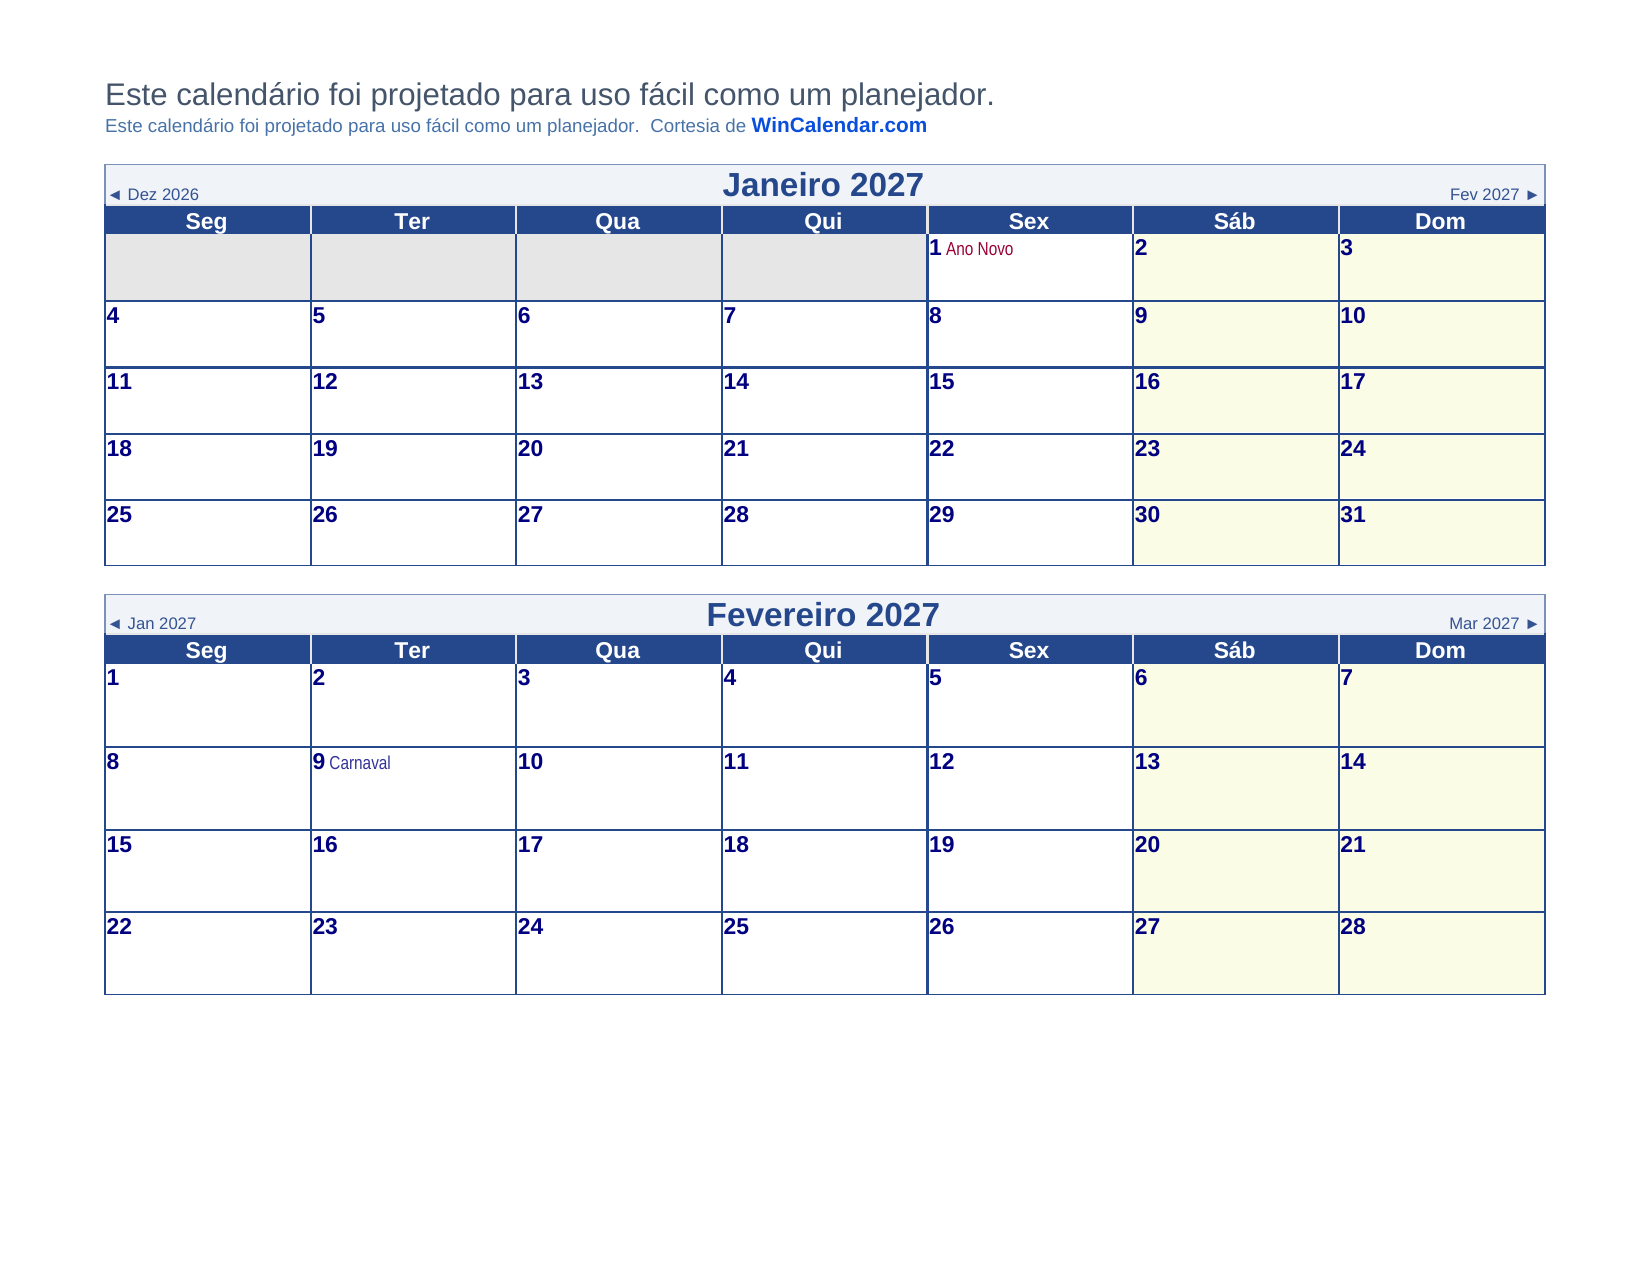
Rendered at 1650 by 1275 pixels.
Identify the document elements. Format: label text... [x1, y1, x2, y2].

table_cell 22 [106, 913, 310, 994]
table_cell Sáb [1134, 206, 1338, 234]
table_header Fev 2027 ► [1339, 165, 1544, 204]
table_cell 3 [1340, 234, 1544, 300]
table_cell 17 [517, 831, 721, 911]
table_cell 15 [929, 369, 1132, 432]
table_cell 25 [723, 913, 926, 994]
table_cell 16 [312, 831, 515, 911]
table_header Mar 2027 ► [1339, 595, 1544, 633]
table_cell 11 [106, 369, 310, 432]
table_cell 28 [723, 501, 926, 564]
table_cell 19 [312, 435, 515, 498]
table_cell Seg [106, 635, 310, 664]
table_cell 10 [1340, 302, 1544, 366]
table_cell 3 [517, 664, 721, 746]
table_cell 31 [1340, 501, 1544, 564]
table_cell 7 [1340, 664, 1544, 746]
table_cell 30 [1134, 501, 1338, 564]
table_cell 8 [929, 302, 1132, 366]
table_cell 1 Ano Novo [929, 234, 1132, 300]
table_cell 2 [1134, 234, 1338, 300]
table_cell 4 [106, 302, 310, 366]
table_cell Ter [312, 635, 515, 664]
table_cell 28 [1340, 913, 1544, 994]
table_header ◄ Dez 2026 [106, 165, 311, 204]
table_cell Dom [1340, 635, 1544, 664]
table_cell 6 [1134, 664, 1338, 746]
table_cell 18 [106, 435, 310, 498]
table_cell Sáb [1134, 635, 1338, 664]
table_cell 16 [1134, 369, 1338, 432]
table_cell 4 [723, 664, 926, 746]
table_cell 15 [106, 831, 310, 911]
table_cell 20 [1134, 831, 1338, 911]
table_cell Sex [929, 635, 1132, 664]
table_cell 24 [1340, 435, 1544, 498]
table_cell Seg [106, 206, 310, 234]
table_cell 12 [312, 369, 515, 432]
table_cell Qua [517, 635, 721, 664]
table_cell [723, 234, 926, 300]
table_cell 26 [312, 501, 515, 564]
table_cell 13 [517, 369, 721, 432]
table_cell 27 [1134, 913, 1338, 994]
table_cell 21 [723, 435, 926, 498]
table_cell 5 [929, 664, 1132, 746]
table_cell 2 [312, 664, 515, 746]
table_cell 24 [517, 913, 721, 994]
table_cell [517, 234, 721, 300]
table_header ◄ Jan 2027 [106, 595, 311, 633]
table_header Janeiro 2027 [311, 165, 1339, 204]
table_cell 21 [1340, 831, 1544, 911]
table_cell [106, 234, 310, 300]
table_cell 6 [517, 302, 721, 366]
table_cell 25 [106, 501, 310, 564]
table_cell Qui [723, 206, 926, 234]
table_cell Sex [929, 206, 1132, 234]
table_cell 17 [1340, 369, 1544, 432]
table_cell 23 [1134, 435, 1338, 498]
table_cell 5 [312, 302, 515, 366]
table_cell 22 [929, 435, 1132, 498]
table_cell 9 [1134, 302, 1338, 366]
table_header Fevereiro 2027 [311, 595, 1339, 633]
table_cell 14 [1340, 748, 1544, 829]
text Este calendário foi projetado para uso fácil como um planejador. Este calendário foi projetado para uso fácil como um planejador. Cortesia de WinCalendar.com [105, 76, 1545, 164]
table_cell 1 [106, 664, 310, 746]
table_cell Qua [517, 206, 721, 234]
table_cell 13 [1134, 748, 1338, 829]
table_cell 11 [723, 748, 926, 829]
table_cell [312, 234, 515, 300]
table_cell 19 [929, 831, 1132, 911]
table_cell 7 [723, 302, 926, 366]
table_cell 9 Carnaval [312, 748, 515, 829]
table_cell 29 [929, 501, 1132, 564]
table_cell 10 [517, 748, 721, 829]
table_cell 14 [723, 369, 926, 432]
table_cell 12 [929, 748, 1132, 829]
table_cell 8 [106, 748, 310, 829]
table_cell Qui [723, 635, 926, 664]
table_cell Ter [312, 206, 515, 234]
table_cell 26 [929, 913, 1132, 994]
table_cell Dom [1340, 206, 1544, 234]
table_cell 27 [517, 501, 721, 564]
table_cell 18 [723, 831, 926, 911]
table_cell 23 [312, 913, 515, 994]
table_cell 20 [517, 435, 721, 498]
